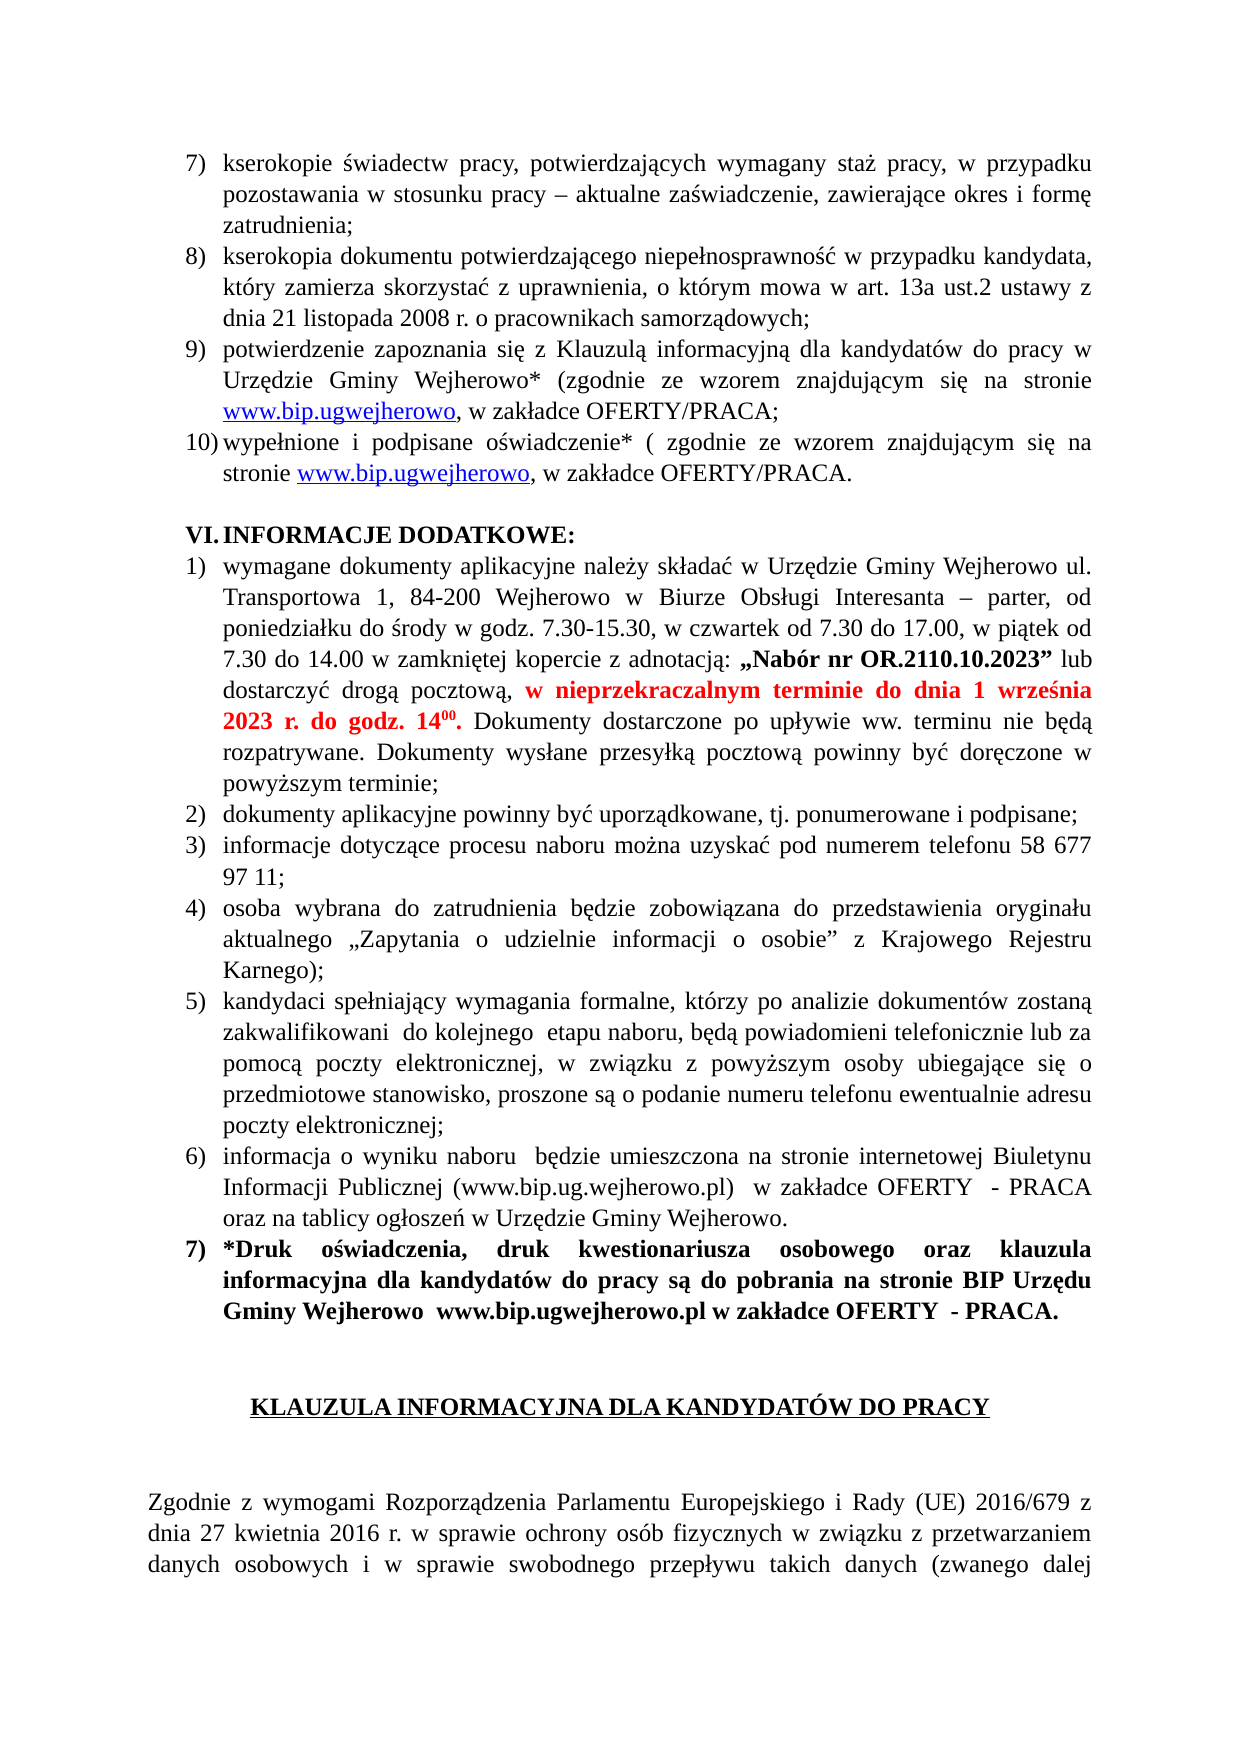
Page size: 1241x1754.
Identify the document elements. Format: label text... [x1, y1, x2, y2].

list informacja o wyniku naboru będzie umieszczona na stronie internetowej Biuletynu Informacji Publicznej (www.bip.ug.wejherowo.pl) w zakładce OFERTY - PRACA oraz na tablicy ogłoszeń w Urzędzie Gminy Wejherowo. [185, 1141, 1093, 1232]
list informacje dotyczące procesu naboru można uzyskać pod numerem telefonu 58 677 97 11; [185, 831, 1093, 890]
list wymagane dokumenty aplikacyjne należy składać w Urzędzie Gminy Wejherowo ul. Transportowa 1, 84-200 Wejherowo w Biurze Obsługi Interesanta – parter, od poniedziałku do środy w godz. 7.30-15.30, w czwartek od 7.30 do 17.00, w piątek od 7.30 do 14.00 w zamkniętej kopercie z adnotacją: „Nabór nr OR.2110.10.2023” lub dostarczyć drogą pocztową, w nieprzekraczalnym terminie do dnia 1 września 2023 r. do godz. 1400. Dokumenty dostarczone po upływie ww. terminu nie będą rozpatrywane. Dokumenty wysłane przesyłką pocztową powinny być doręczone w powyższym terminie; [185, 551, 1093, 797]
list potwierdzenie zapoznania się z Klauzulą informacyjną dla kandydatów do pracy w Urzędzie Gminy Wejherowo* (zgodnie ze wzorem znajdującym się na stronie www.bip.ugwejherowo, w zakładce OFERTY/PRACA; [185, 334, 1093, 425]
list wypełnione i podpisane oświadczenie* ( zgodnie ze wzorem znajdującym się na stronie www.bip.ugwejherowo, w zakładce OFERTY/PRACA. [185, 427, 1093, 487]
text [148, 1487, 1093, 1578]
list kserokopie świadectw pracy, potwierdzających wymagany staż pracy, w przypadku pozostawania w stosunku pracy – aktualne zaświadczenie, zawierające okres i formę zatrudnienia; [185, 148, 1093, 238]
list osoba wybrana do zatrudnienia będzie zobowiązana do przedstawienia oryginału aktualnego „Zapytania o udzielnie informacji o osobie” z Krajowego Rejestru Karnego); [185, 893, 1093, 983]
list *Druk oświadczenia, druk kwestionariusza osobowego oraz klauzula informacyjna dla kandydatów do pracy są do pobrania na stronie BIP Urzędu Gminy Wejherowo www.bip.ugwejherowo.pl w zakładce OFERTY - PRACA. [185, 1234, 1093, 1325]
list kserokopia dokumentu potwierdzającego niepełnosprawność w przypadku kandydata, który zamierza skorzystać z uprawnienia, o którym mowa w art. 13a ust.2 ustawy z dnia 21 listopada 2008 r. o pracownikach samorządowych; [185, 241, 1093, 332]
list kandydaci spełniający wymagania formalne, którzy po analizie dokumentów zostaną zakwalifikowani do kolejnego etapu naboru, będą powiadomieni telefonicznie lub za pomocą poczty elektronicznej, w związku z powyższym osoby ubiegające się o przedmiotowe stanowisko, proszone są o podanie numeru telefonu ewentualnie adresu poczty elektronicznej; [185, 986, 1093, 1139]
list INFORMACJE DODATKOWE: [185, 520, 1093, 549]
text KLAUZULA INFORMACYJNA DLA KANDYDATÓW DO PRACY [148, 1392, 1093, 1420]
list dokumenty aplikacyjne powinny być uporządkowane, tj. ponumerowane i podpisane; [185, 799, 1093, 828]
